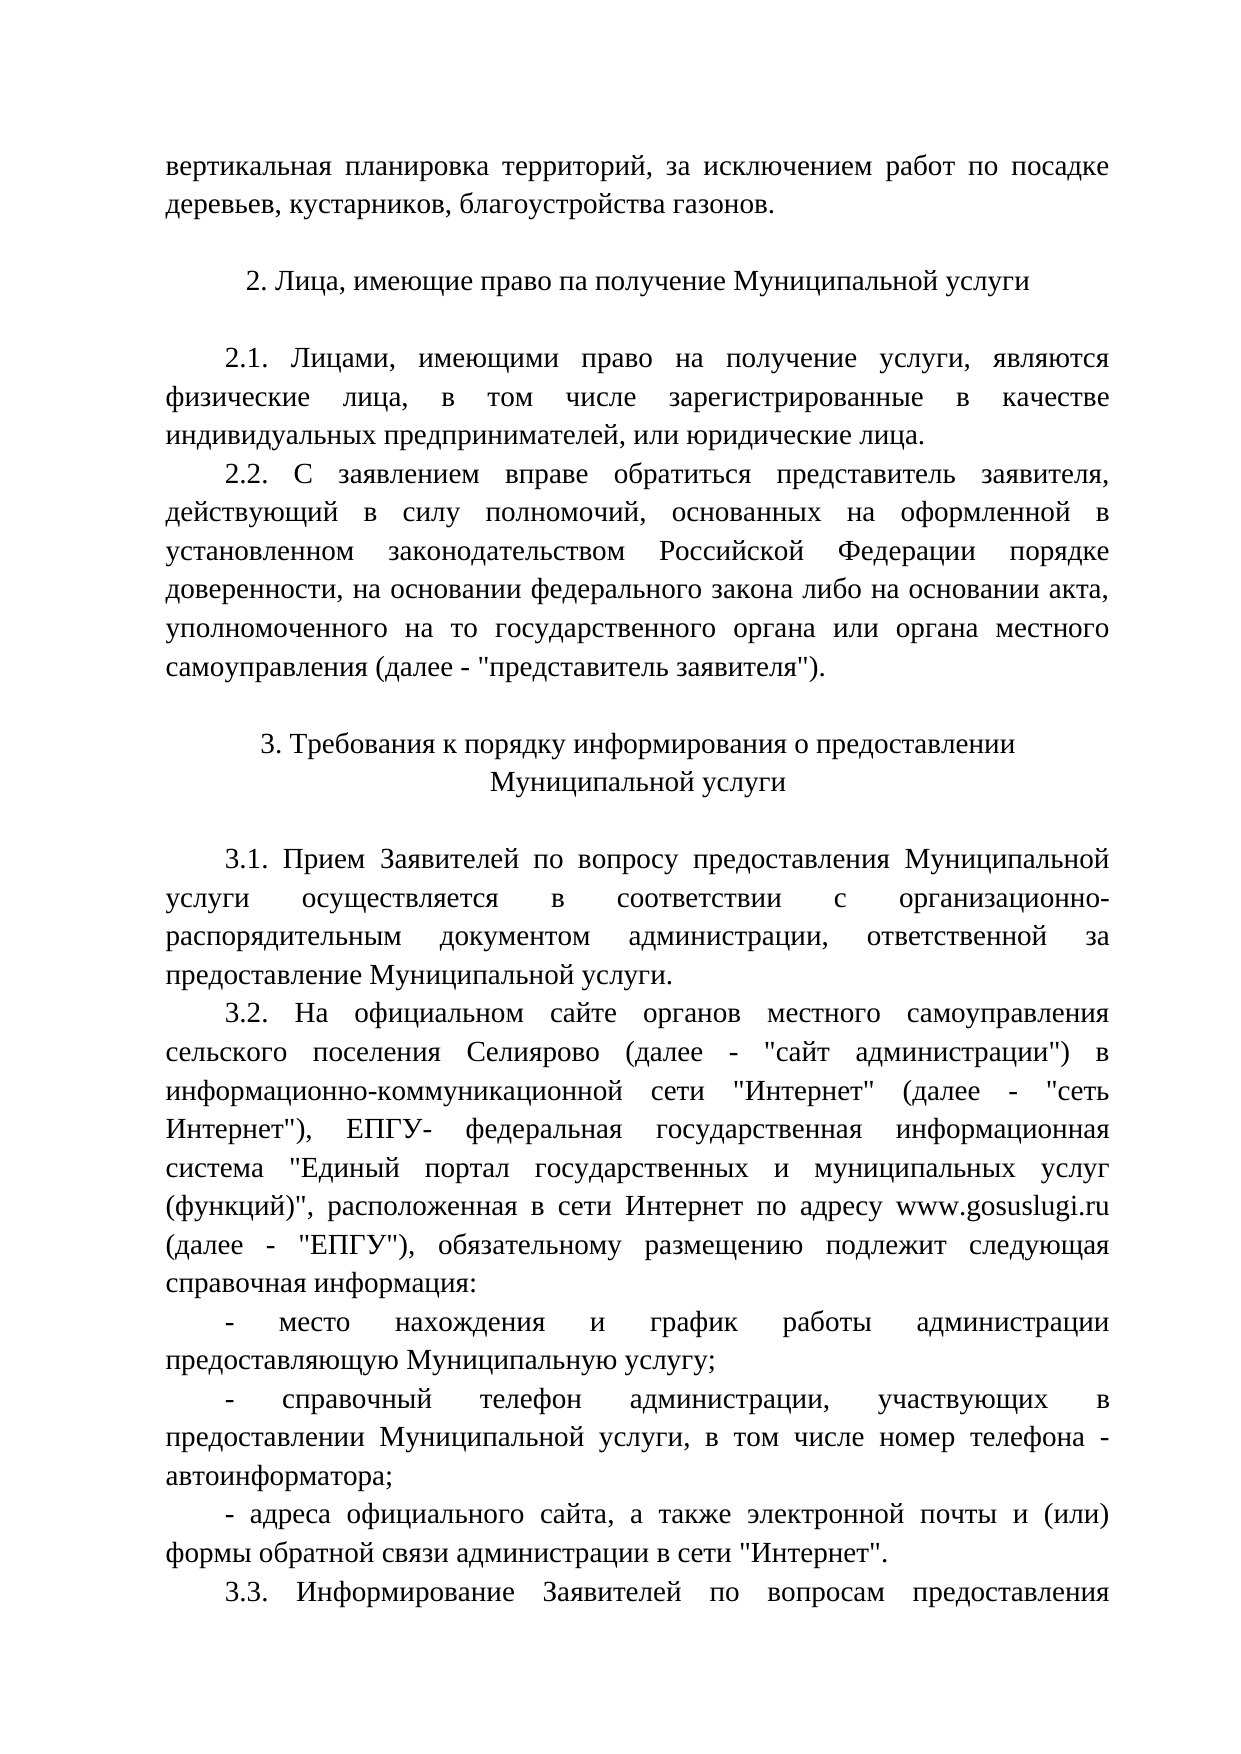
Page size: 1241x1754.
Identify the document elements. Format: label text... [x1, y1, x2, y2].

text 2.1. Лицами, имеющими право на получение услуги, являются физические лица, в том числе зарегистрированные в качестве индивидуальных предпринимателей, или юридические лица. [165, 340, 1110, 451]
text 3. Требования к порядку информирования о предоставлении Муниципальной услуги [165, 726, 1110, 798]
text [165, 148, 1110, 220]
text - справочный телефон администрации, участвующих в предоставлении Муниципальной услуги, в том числе номер телефона - автоинформатора; [165, 1381, 1110, 1492]
text - адреса официального сайта, а также электронной почты и (или) формы обратной связи администрации в сети "Интернет". [165, 1497, 1110, 1569]
text 2. Лица, имеющие право па получение Муниципальной услуги [165, 263, 1110, 297]
text - место нахождения и график работы администрации предоставляющую Муниципальную услугу; [165, 1304, 1110, 1376]
text 2.2. С заявлением вправе обратиться представитель заявителя, действующий в силу полномочий, основанных на оформленной в установленном законодательством Российской Федерации порядке доверенности, на основании федерального закона либо на основании акта, уполномоченного на то государственного органа или органа местного самоуправления (далее - "представитель заявителя"). [165, 456, 1110, 682]
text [165, 1574, 1110, 1607]
text 3.2. На официальном сайте органов местного самоуправления сельского поселения Селиярово (далее - "сайт администрации") в информационно-коммуникационной сети "Интернет" (далее - "сеть Интернет"), ЕПГУ- федеральная государственная информационная система "Единый портал государственных и муниципальных услуг (функций)", расположенная в сети Интернет по адресу www.gosuslugi.ru (далее - "ЕПГУ"), обязательному размещению подлежит следующая справочная информация: [165, 996, 1110, 1299]
text 3.1. Прием Заявителей по вопросу предоставления Муниципальной услуги осуществляется в соответствии с организационно-распорядительным документом администрации, ответственной за предоставление Муниципальной услуги. [165, 841, 1110, 991]
